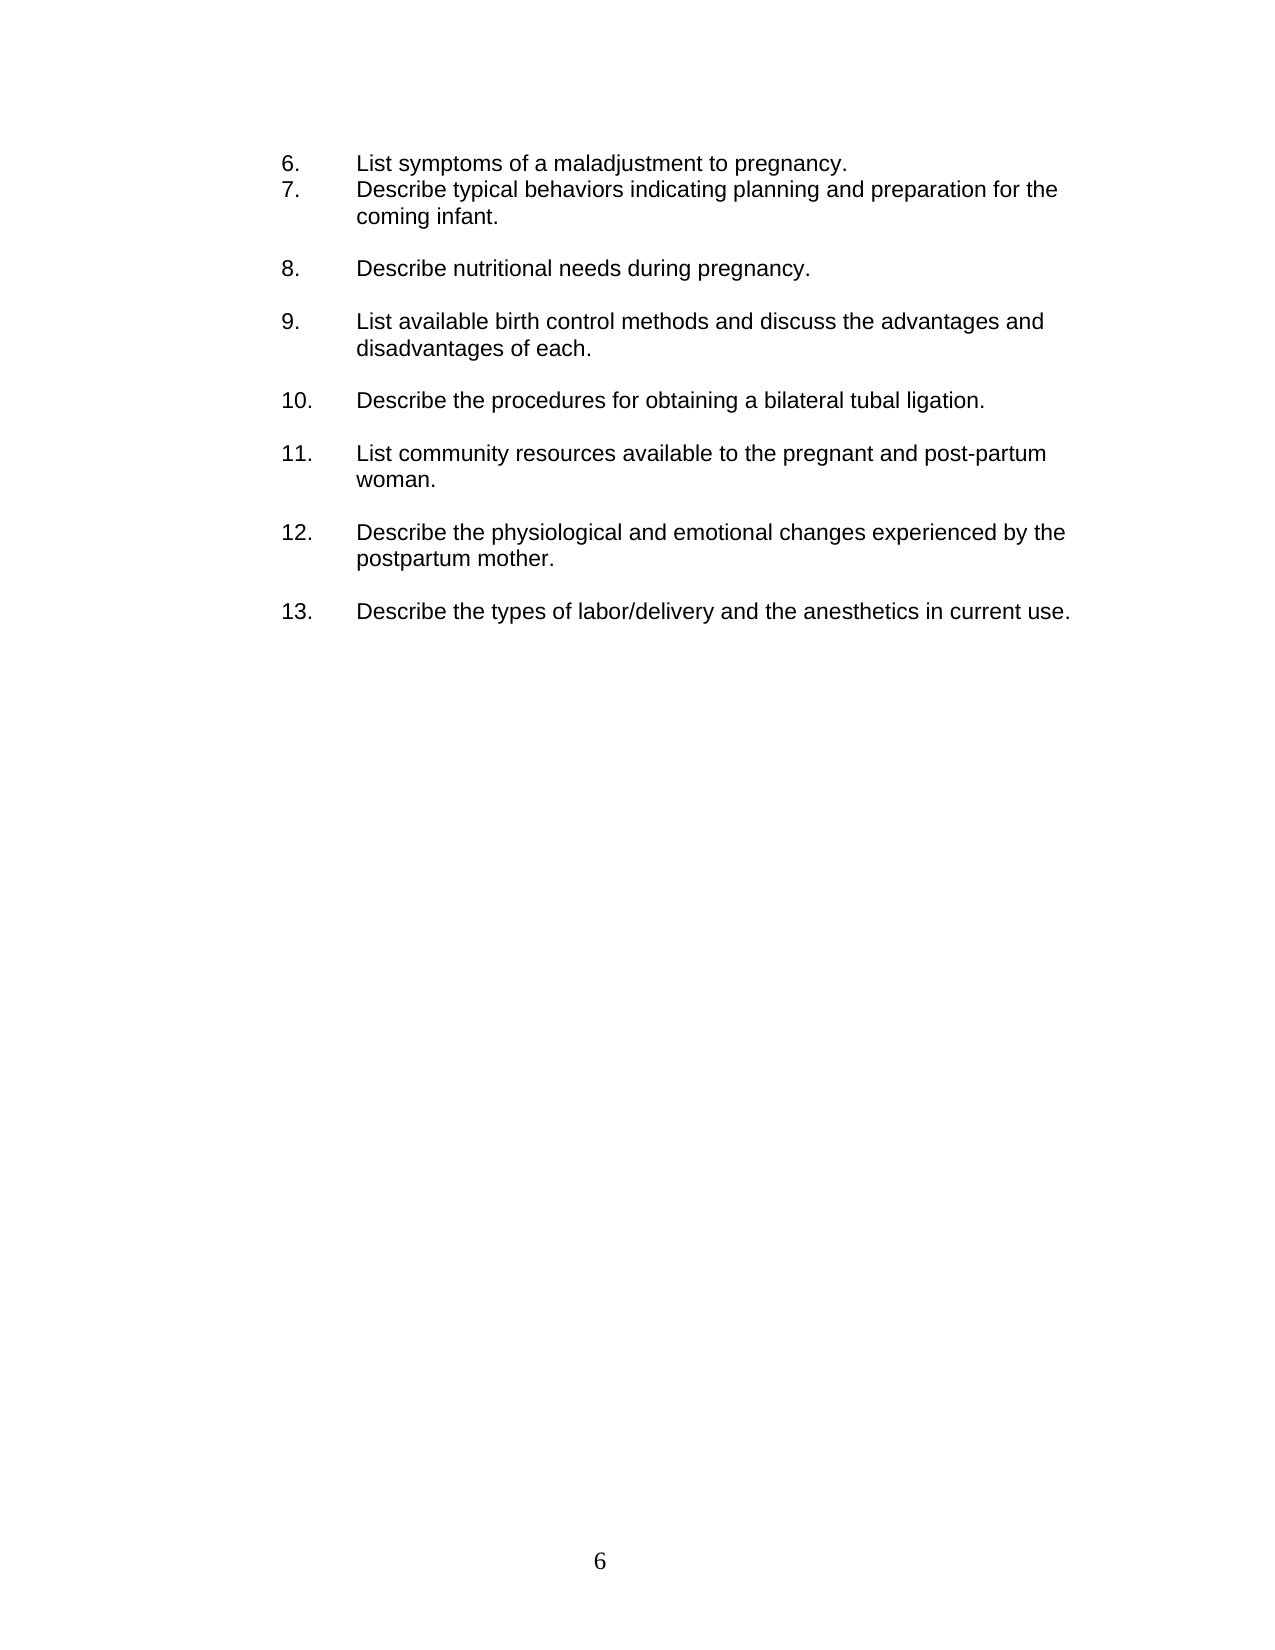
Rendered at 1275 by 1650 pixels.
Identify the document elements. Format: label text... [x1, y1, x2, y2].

list Describe nutritional needs during pregnancy. [281, 255, 1125, 282]
list List community resources available to the pregnant and post-partum woman. [281, 440, 1125, 493]
list Describe the types of labor/delivery and the anesthetics in current use. [281, 598, 1125, 624]
list Describe the procedures for obtaining a bilateral tubal ligation. [281, 387, 1125, 413]
list List symptoms of a maladjustment to pregnancy. [281, 150, 1125, 176]
list Describe the physiological and emotional changes experienced by the postpartum mother. [281, 519, 1125, 572]
list Describe typical behaviors indicating planning and preparation for the coming infant. [281, 176, 1125, 229]
list List available birth control methods and discuss the advantages and disadvantages of each. [281, 308, 1125, 361]
